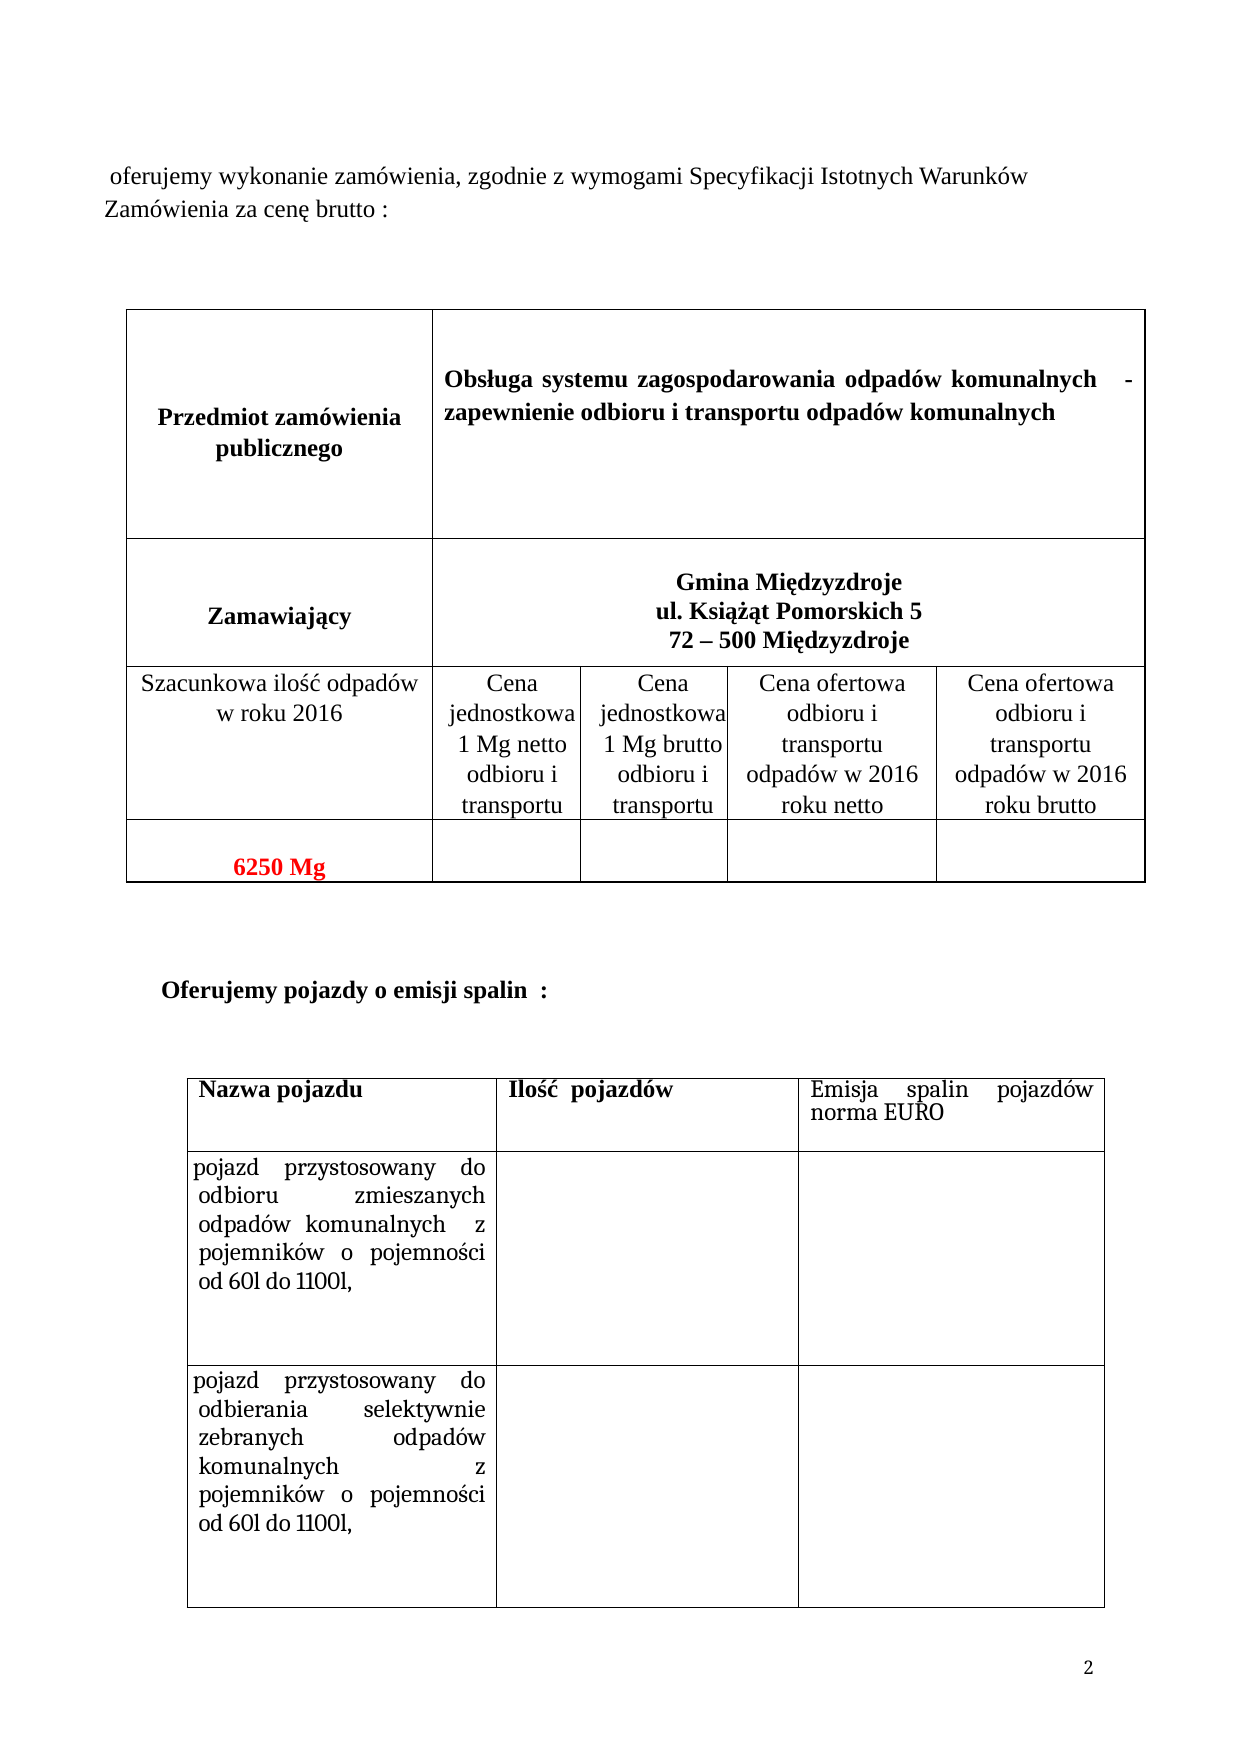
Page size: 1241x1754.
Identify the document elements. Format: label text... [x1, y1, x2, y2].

table_cell Cena jednostkowa 1 Mg netto odbioru i transportu [433, 667, 580, 819]
table_header Obsługa systemu zagospodarowania odpadów komunalnych - zapewnienie odbioru i transportu odpadów komunalnych [433, 310, 1144, 538]
table_cell [433, 820, 580, 881]
table_cell Cena ofertowa odbioru i transportu odpadów w 2016 roku netto [728, 667, 936, 819]
table_cell [799, 1366, 1104, 1607]
table_cell [937, 820, 1144, 881]
table_cell [497, 1152, 798, 1365]
table_header Ilość pojazdów [497, 1079, 798, 1151]
text Oferujemy pojazdy o emisji spalin : [161, 980, 1093, 1003]
table_cell [497, 1366, 798, 1607]
table_cell pojazd przystosowany do odbioru zmieszanych odpadów komunalnych z pojemników o pojemności od 60l do 1100l, [188, 1152, 496, 1365]
table_cell Gmina Międzyzdroje ul. Książąt Pomorskich 5 72 – 500 Międzyzdroje [433, 539, 1144, 666]
text oferujemy wykonanie zamówienia, zgodnie z wymogami Specyfikacji Istotnych Warunków Zamówienia za cenę brutto : [59, 161, 1093, 223]
table_cell 6250 Mg [127, 820, 432, 881]
table_cell [581, 820, 727, 881]
table_cell [728, 820, 936, 881]
table_cell Cena ofertowa odbioru i transportu odpadów w 2016 roku brutto [937, 667, 1144, 819]
table_cell Zamawiający [127, 539, 432, 666]
table_header Emisja spalin pojazdów norma EURO [799, 1079, 1104, 1151]
table_cell pojazd przystosowany do odbierania selektywnie zebranych odpadów komunalnych z pojemników o pojemności od 60l do 1100l, [188, 1366, 496, 1607]
table_cell Cena jednostkowa 1 Mg brutto odbioru i transportu [581, 667, 727, 819]
table_header Przedmiot zamówienia publicznego [127, 310, 432, 538]
table_header Nazwa pojazdu [188, 1079, 496, 1151]
table_cell Szacunkowa ilość odpadów w roku 2016 [127, 667, 432, 819]
table_cell [799, 1152, 1104, 1365]
